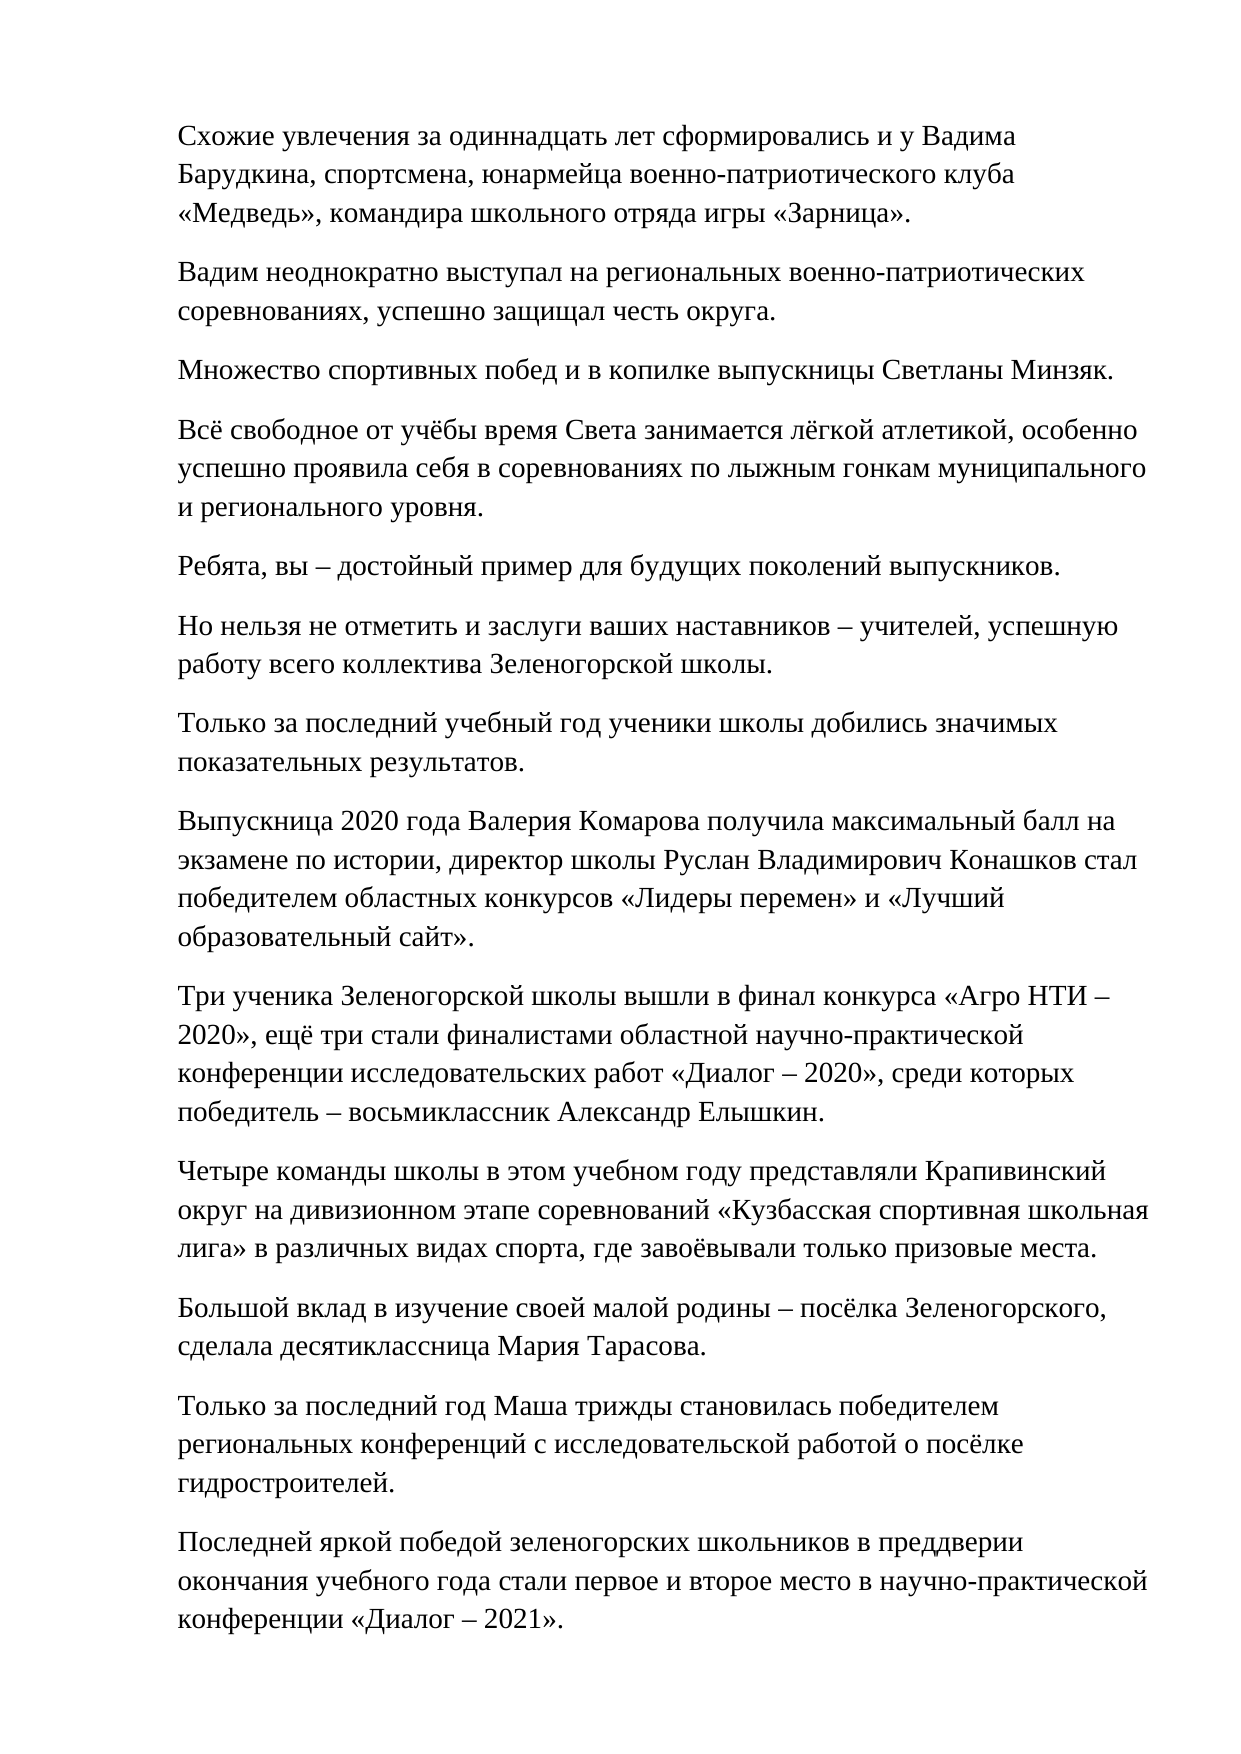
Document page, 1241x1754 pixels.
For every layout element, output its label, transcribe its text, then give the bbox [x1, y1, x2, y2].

text Всё свободное от учёбы время Света занимается лёгкой атлетикой, особенно успешно проявила себя в соревнованиях по лыжным гонкам муниципального и регионального уровня. [177, 412, 1152, 522]
text Три ученика Зеленогорской школы вышли в финал конкурса «Агро НТИ –2020», ещё три стали финалистами областной научно-практической конференции исследовательских работ «Диалог – 2020», среди которых победитель – восьмиклассник Александр Елышкин. [177, 978, 1152, 1128]
text Но нельзя не отметить и заслуги ваших наставников – учителей, успешную работу всего коллектива Зеленогорской школы. [177, 608, 1152, 680]
text Выпускница 2020 года Валерия Комарова получила максимальный балл на экзамене по истории, директор школы Руслан Владимирович Конашков стал победителем областных конкурсов «Лидеры перемен» и «Лучший образовательный сайт». [177, 803, 1152, 953]
text Четыре команды школы в этом учебном году представляли Крапивинский округ на дивизионном этапе соревнований «Кузбасская спортивная школьная лига» в различных видах спорта, где завоёвывали только призовые места. [177, 1153, 1152, 1264]
text Схожие увлечения за одиннадцать лет сформировались и у Вадима Барудкина, спортсмена, юнармейца военно-патриотического клуба «Медведь», командира школьного отряда игры «Зарница». [177, 118, 1152, 229]
text Вадим неоднократно выступал на региональных военно-патриотических соревнованиях, успешно защищал честь округа. [177, 254, 1152, 327]
text Последней яркой победой зеленогорских школьников в преддверии окончания учебного года стали первое и второе место в научно-практической конференции «Диалог – 2021». [177, 1524, 1152, 1635]
text Множество спортивных побед и в копилке выпускницы Светланы Минзяк. [177, 352, 1152, 386]
text Ребята, вы – достойный пример для будущих поколений выпускников. [177, 548, 1152, 582]
text Только за последний учебный год ученики школы добились значимых показательных результатов. [177, 706, 1152, 778]
text Большой вклад в изучение своей малой родины – посёлка Зеленогорского, сделала десятиклассница Мария Тарасова. [177, 1290, 1152, 1362]
text Только за последний год Маша трижды становилась победителем региональных конференций с исследовательской работой о посёлке гидростроителей. [177, 1388, 1152, 1498]
